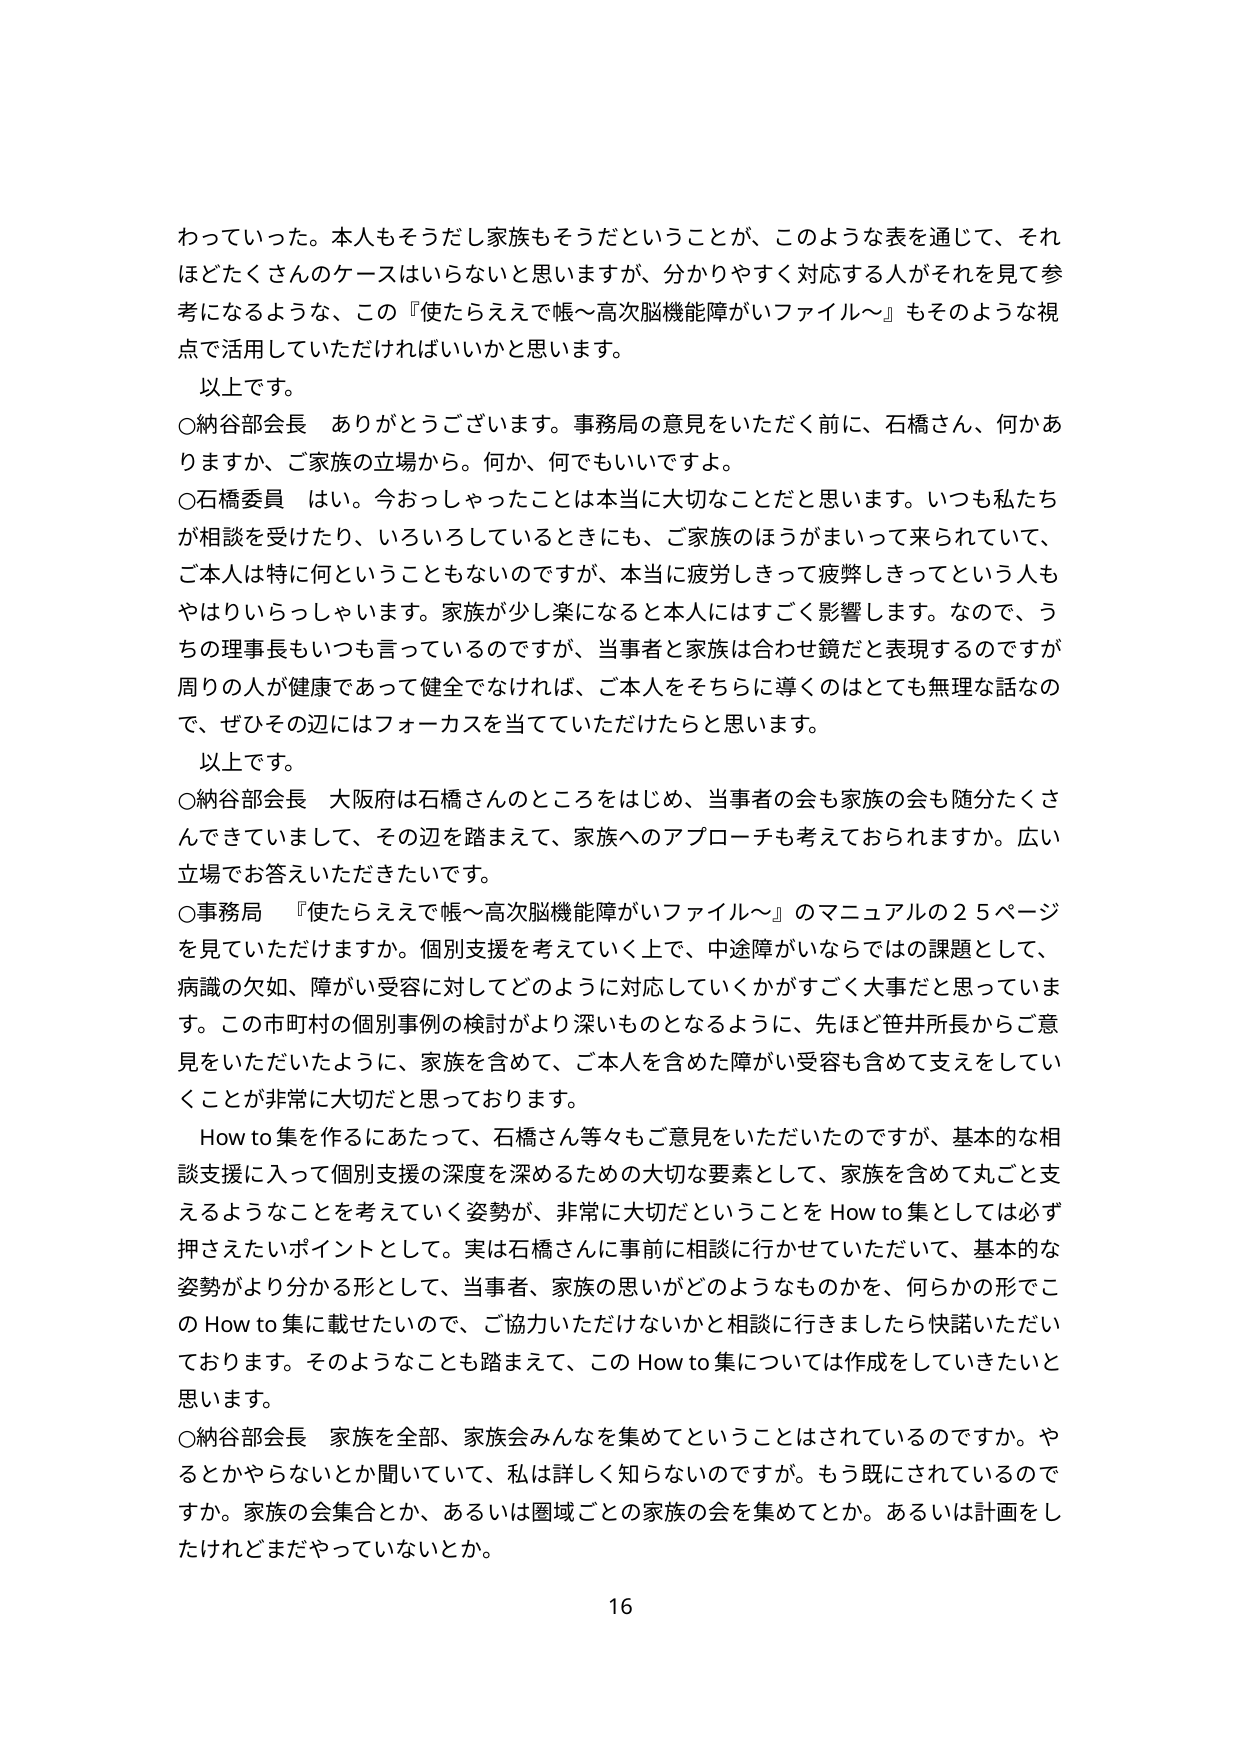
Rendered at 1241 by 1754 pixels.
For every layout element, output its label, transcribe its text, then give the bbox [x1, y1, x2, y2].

text 以上です。 [177, 367, 1063, 404]
text 以上です。 [177, 742, 1063, 779]
text ○石橋委員 はい。今おっしゃったことは本当に大切なことだと思います。いつも私たちが相談を受けたり、いろいろしているときにも、ご家族のほうがまいって来られていて、ご本人は特に何ということもないのですが、本当に疲労しきって疲弊しきってという人もやはりいらっしゃいます。家族が少し楽になると本人にはすごく影響します。なので、うちの理事長もいつも言っているのですが、当事者と家族は合わせ鏡だと表現するのですが、周りの人が健康であって健全でなければ、ご本人をそちらに導くのはとても無理な話なので、ぜひその辺にはフォーカスを当てていただけたらと思います。 [177, 479, 1063, 742]
text ○納谷部会長 大阪府は石橋さんのところをはじめ、当事者の会も家族の会も随分たくさんできていまして、その辺を踏まえて、家族へのアプローチも考えておられますか。広い立場でお答えいただきたいです。 [177, 779, 1063, 892]
text How to集を作るにあたって、石橋さん等々もご意見をいただいたのですが、基本的な相談支援に入って個別支援の深度を深めるための大切な要素として、家族を含めて丸ごと支えるようなことを考えていく姿勢が、非常に大切だということをHow to集としては必ず押さえたいポイントとして。実は石橋さんに事前に相談に行かせていただいて、基本的な姿勢がより分かる形として、当事者、家族の思いがどのようなものかを、何らかの形でこのHow to集に載せたいので、ご協力いただけないかと相談に行きましたら快諾いただいております。そのようなことも踏まえて、このHow to集については作成をしていきたいと思います。 [177, 1117, 1063, 1417]
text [177, 217, 1063, 367]
text ○納谷部会長 ありがとうございます。事務局の意見をいただく前に、石橋さん、何かありますか、ご家族の立場から。何か、何でもいいですよ。 [177, 404, 1063, 479]
text ○納谷部会長 家族を全部、家族会みんなを集めてということはされているのですか。やるとかやらないとか聞いていて、私は詳しく知らないのですが。もう既にされているのですか。家族の会集合とか、あるいは圏域ごとの家族の会を集めてとか。あるいは計画をしたけれどまだやっていないとか。 [177, 1417, 1063, 1567]
text ○事務局 『使たらええで帳～高次脳機能障がいファイル～』のマニュアルの２５ページを見ていただけますか。個別支援を考えていく上で、中途障がいならではの課題として、病識の欠如、障がい受容に対してどのように対応していくかがすごく大事だと思っています。この市町村の個別事例の検討がより深いものとなるように、先ほど笹井所長からご意見をいただいたように、家族を含めて、ご本人を含めた障がい受容も含めて支えをしていくことが非常に大切だと思っております。 [177, 892, 1063, 1117]
